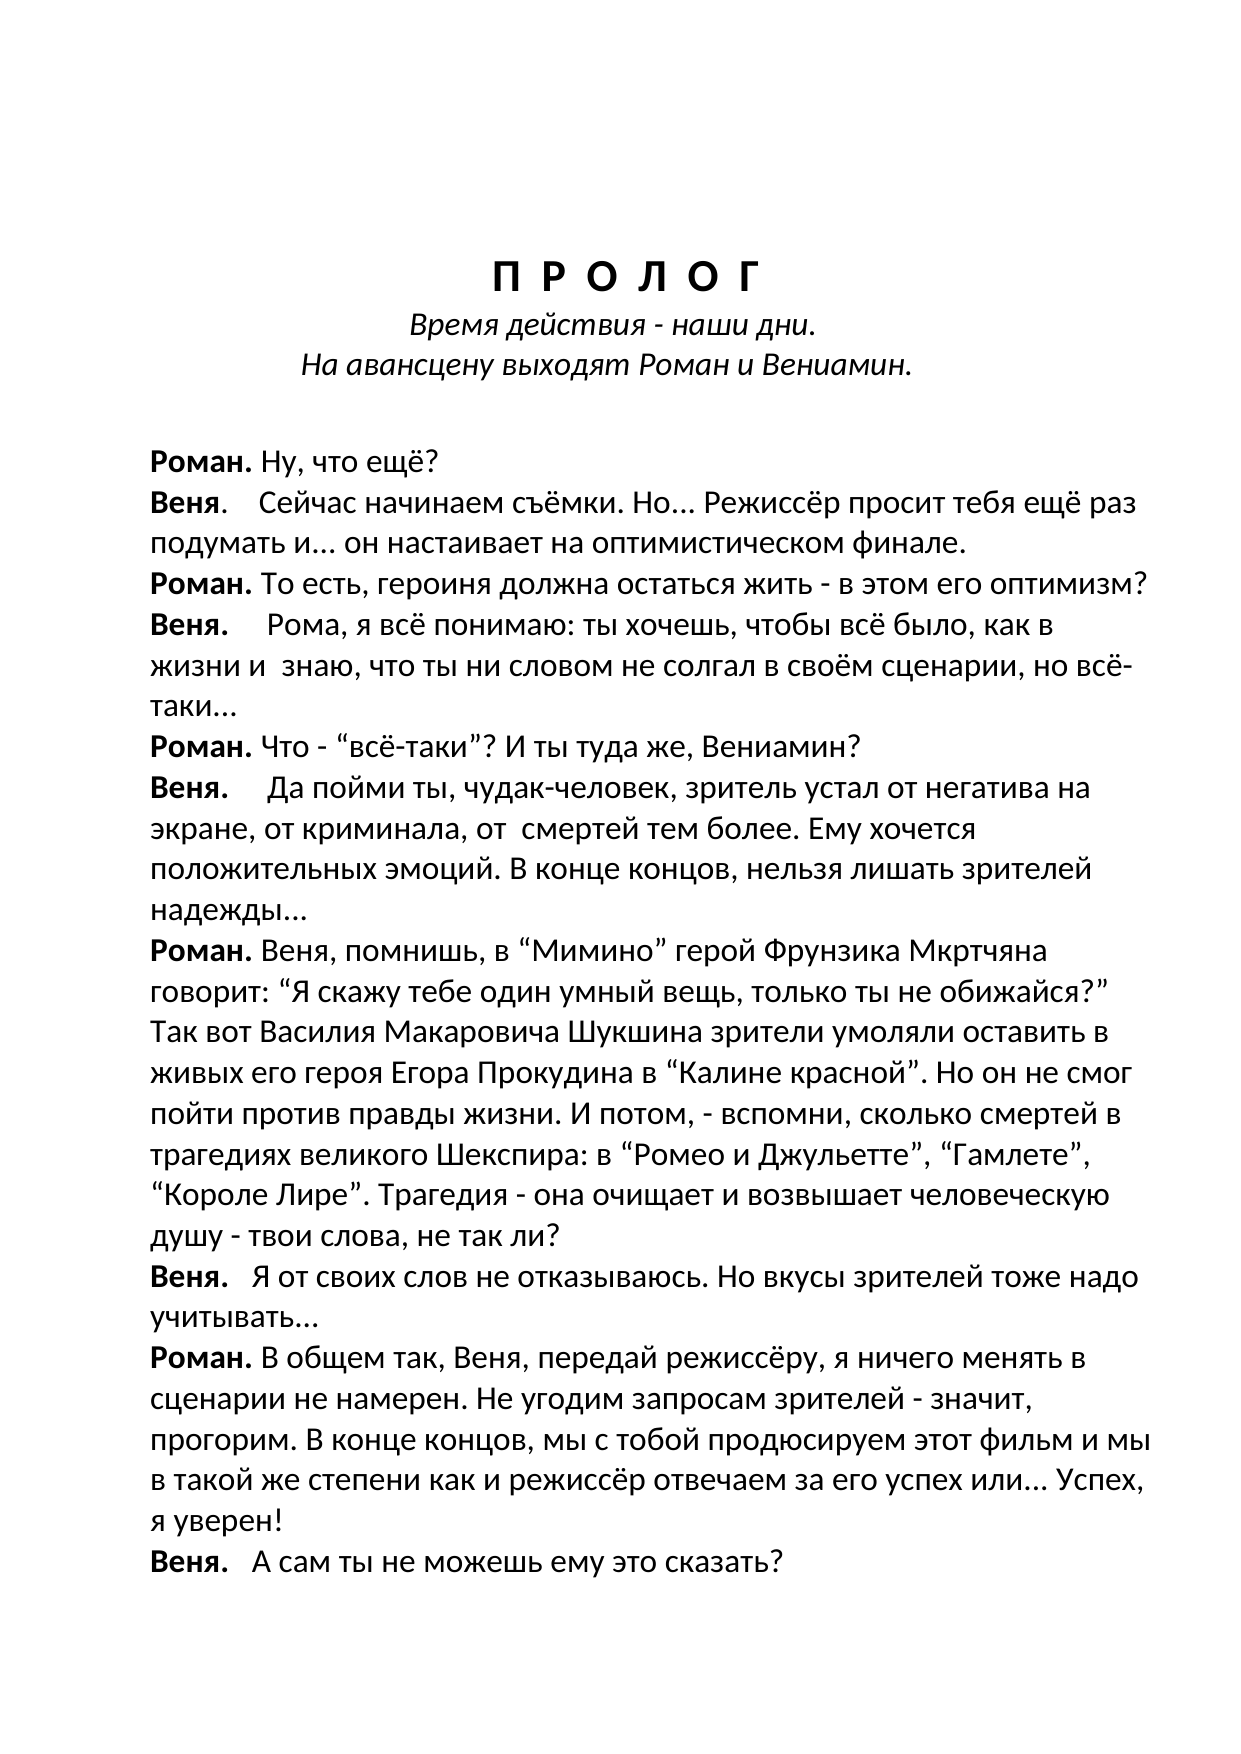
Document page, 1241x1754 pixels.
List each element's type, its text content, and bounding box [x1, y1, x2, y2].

text Время действия - наши дни. [150, 303, 1153, 343]
text П Р О Л О Г [150, 247, 1153, 303]
text Роман. То есть, героиня должна остаться жить - в этом его оптимизм? [150, 562, 1153, 603]
text Роман. Веня, помнишь, в “Мимино” герой Фрунзика Мкртчяна говорит: “Я скажу тебе один умный вещь, только ты не обижайся?” Так вот Василия Макаровича Шукшина зрители умоляли оставить в живых его героя Егора Прокудина в “Калине красной”. Но он не смог пойти против правды жизни. И потом, - вспомни, сколько смертей в трагедиях великого Шекспира: в “Ромео и Джульетте”, “Гамлете”, “Короле Лире”. Трагедия - она очищает и возвышает человеческую душу - твои слова, не так ли? [150, 929, 1153, 1255]
text Веня. Я от своих слов не отказываюсь. Но вкусы зрителей тоже надо учитывать... [150, 1255, 1153, 1336]
text Роман. Ну, что ещё? [150, 440, 1153, 481]
text Веня. Да пойми ты, чудак-человек, зритель устал от негатива на экране, от криминала, от смертей тем более. Ему хочется положительных эмоций. В конце концов, нельзя лишать зрителей надежды... [150, 766, 1153, 929]
text Веня. Рома, я всё понимаю: ты хочешь, чтобы всё было, как в жизни и знаю, что ты ни словом не солгал в своём сценарии, но всё-таки... [150, 603, 1153, 725]
text Роман. В общем так, Веня, передай режиссёру, я ничего менять в сценарии не намерен. Не угодим запросам зрителей - значит, прогорим. В конце концов, мы с тобой продюсируем этот фильм и мы в такой же степени как и режиссёр отвечаем за его успех или... Успех, я уверен! [150, 1336, 1153, 1540]
text На авансцену выходят Роман и Вениамин. [150, 343, 1153, 384]
text Веня. А сам ты не можешь ему это сказать? [150, 1540, 1153, 1581]
text Веня. Сейчас начинаем съёмки. Но... Режиссёр просит тебя ещё раз подумать и... он настаивает на оптимистическом финале. [150, 481, 1153, 562]
text Роман. Что - “всё-таки”? И ты туда же, Вениамин? [150, 725, 1153, 766]
